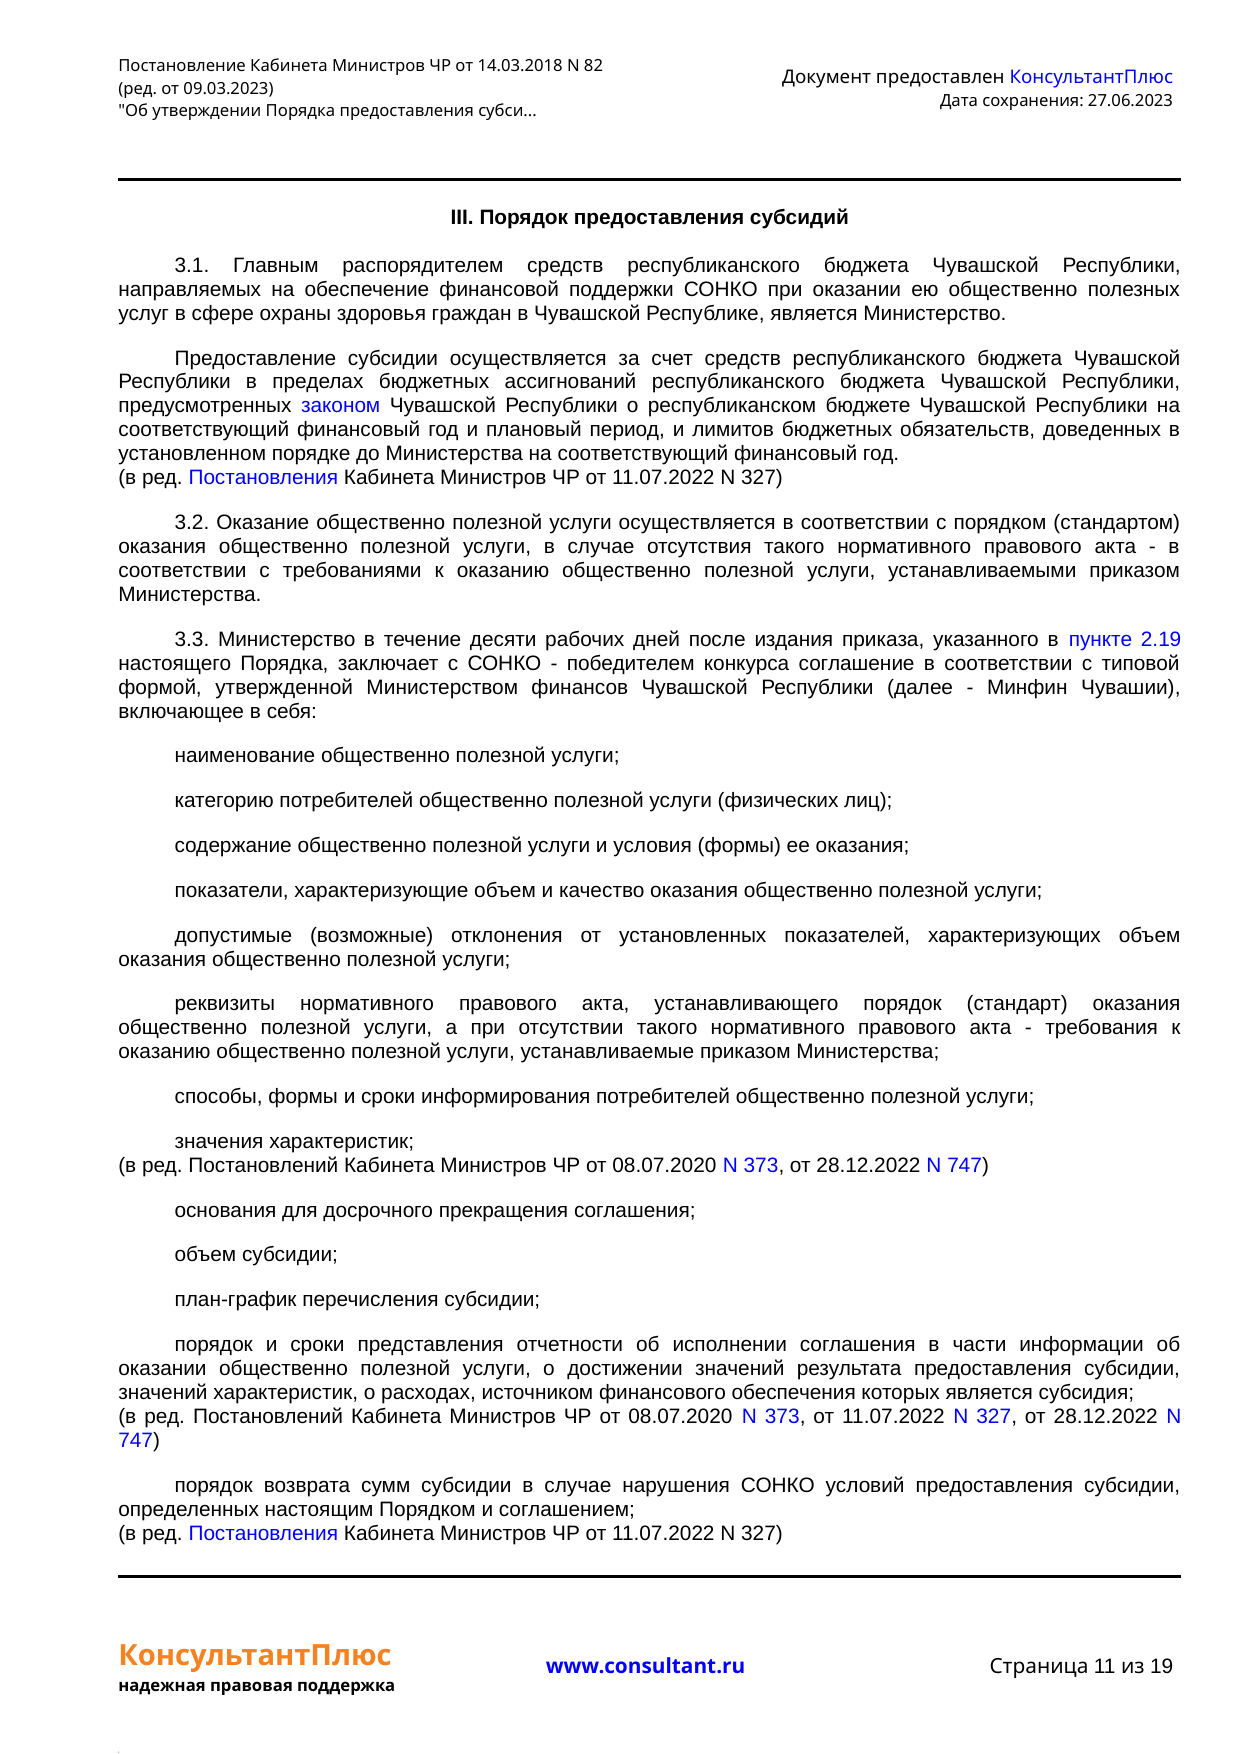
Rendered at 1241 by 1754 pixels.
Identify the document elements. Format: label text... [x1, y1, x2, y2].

title III. Порядок предоставления субсидий [118, 205, 1181, 229]
text допустимые (возможные) отклонения от установленных показателей, характеризующих объем оказания общественно полезной услуги; [118, 922, 1181, 970]
text (в ред. Постановления Кабинета Министров ЧР от 11.07.2022 N 327) [118, 465, 1181, 489]
text 3.2. Оказание общественно полезной услуги осуществляется в соответствии с порядком (стандартом) оказания общественно полезной услуги, в случае отсутствия такого нормативного правового акта - в соответствии с требованиями к оказанию общественно полезной услуги, устанавливаемыми приказом Министерства. [118, 510, 1181, 606]
text порядок и сроки представления отчетности об исполнении соглашения в части информации об оказании общественно полезной услуги, о достижении значений результата предоставления субсидии, значений характеристик, о расходах, источником финансового обеспечения которых является субсидия; [118, 1332, 1181, 1404]
text категорию потребителей общественно полезной услуги (физических лиц); [118, 788, 1181, 812]
text (в ред. Постановлений Кабинета Министров ЧР от 08.07.2020 N 373, от 28.12.2022 N 747) [118, 1153, 1181, 1177]
text значения характеристик; [118, 1129, 1181, 1153]
text Предоставление субсидии осуществляется за счет средств республиканского бюджета Чувашской Республики в пределах бюджетных ассигнований республиканского бюджета Чувашской Республики, предусмотренных законом Чувашской Республики о республиканском бюджете Чувашской Республики на соответствующий финансовый год и плановый период, и лимитов бюджетных обязательств, доведенных в установленном порядке до Министерства на соответствующий финансовый год. [118, 345, 1181, 465]
text порядок возврата сумм субсидии в случае нарушения СОНКО условий предоставления субсидии, определенных настоящим Порядком и соглашением; [118, 1472, 1181, 1520]
text (в ред. Постановлений Кабинета Министров ЧР от 08.07.2020 N 373, от 11.07.2022 N 327, от 28.12.2022 N 747) [118, 1404, 1181, 1452]
text показатели, характеризующие объем и качество оказания общественно полезной услуги; [118, 878, 1181, 902]
text 3.3. Министерство в течение десяти рабочих дней после издания приказа, указанного в пункте 2.19 настоящего Порядка, заключает с СОНКО - победителем конкурса соглашение в соответствии с типовой формой, утвержденной Министерством финансов Чувашской Республики (далее - Минфин Чувашии), включающее в себя: [118, 627, 1181, 722]
text способы, формы и сроки информирования потребителей общественно полезной услуги; [118, 1084, 1181, 1108]
text основания для досрочного прекращения соглашения; [118, 1197, 1181, 1221]
text реквизиты нормативного правового акта, устанавливающего порядок (стандарт) оказания общественно полезной услуги, а при отсутствии такого нормативного правового акта - требования к оказанию общественно полезной услуги, устанавливаемые приказом Министерства; [118, 991, 1181, 1063]
text объем субсидии; [118, 1242, 1181, 1266]
text содержание общественно полезной услуги и условия (формы) ее оказания; [118, 833, 1181, 857]
text наименование общественно полезной услуги; [118, 743, 1181, 767]
text (в ред. Постановления Кабинета Министров ЧР от 11.07.2022 N 327) [118, 1520, 1181, 1544]
text 3.1. Главным распорядителем средств республиканского бюджета Чувашской Республики, направляемых на обеспечение финансовой поддержки СОНКО при оказании ею общественно полезных услуг в сфере охраны здоровья граждан в Чувашской Республике, является Министерство. [118, 253, 1181, 324]
text план-график перечисления субсидии; [118, 1287, 1181, 1311]
